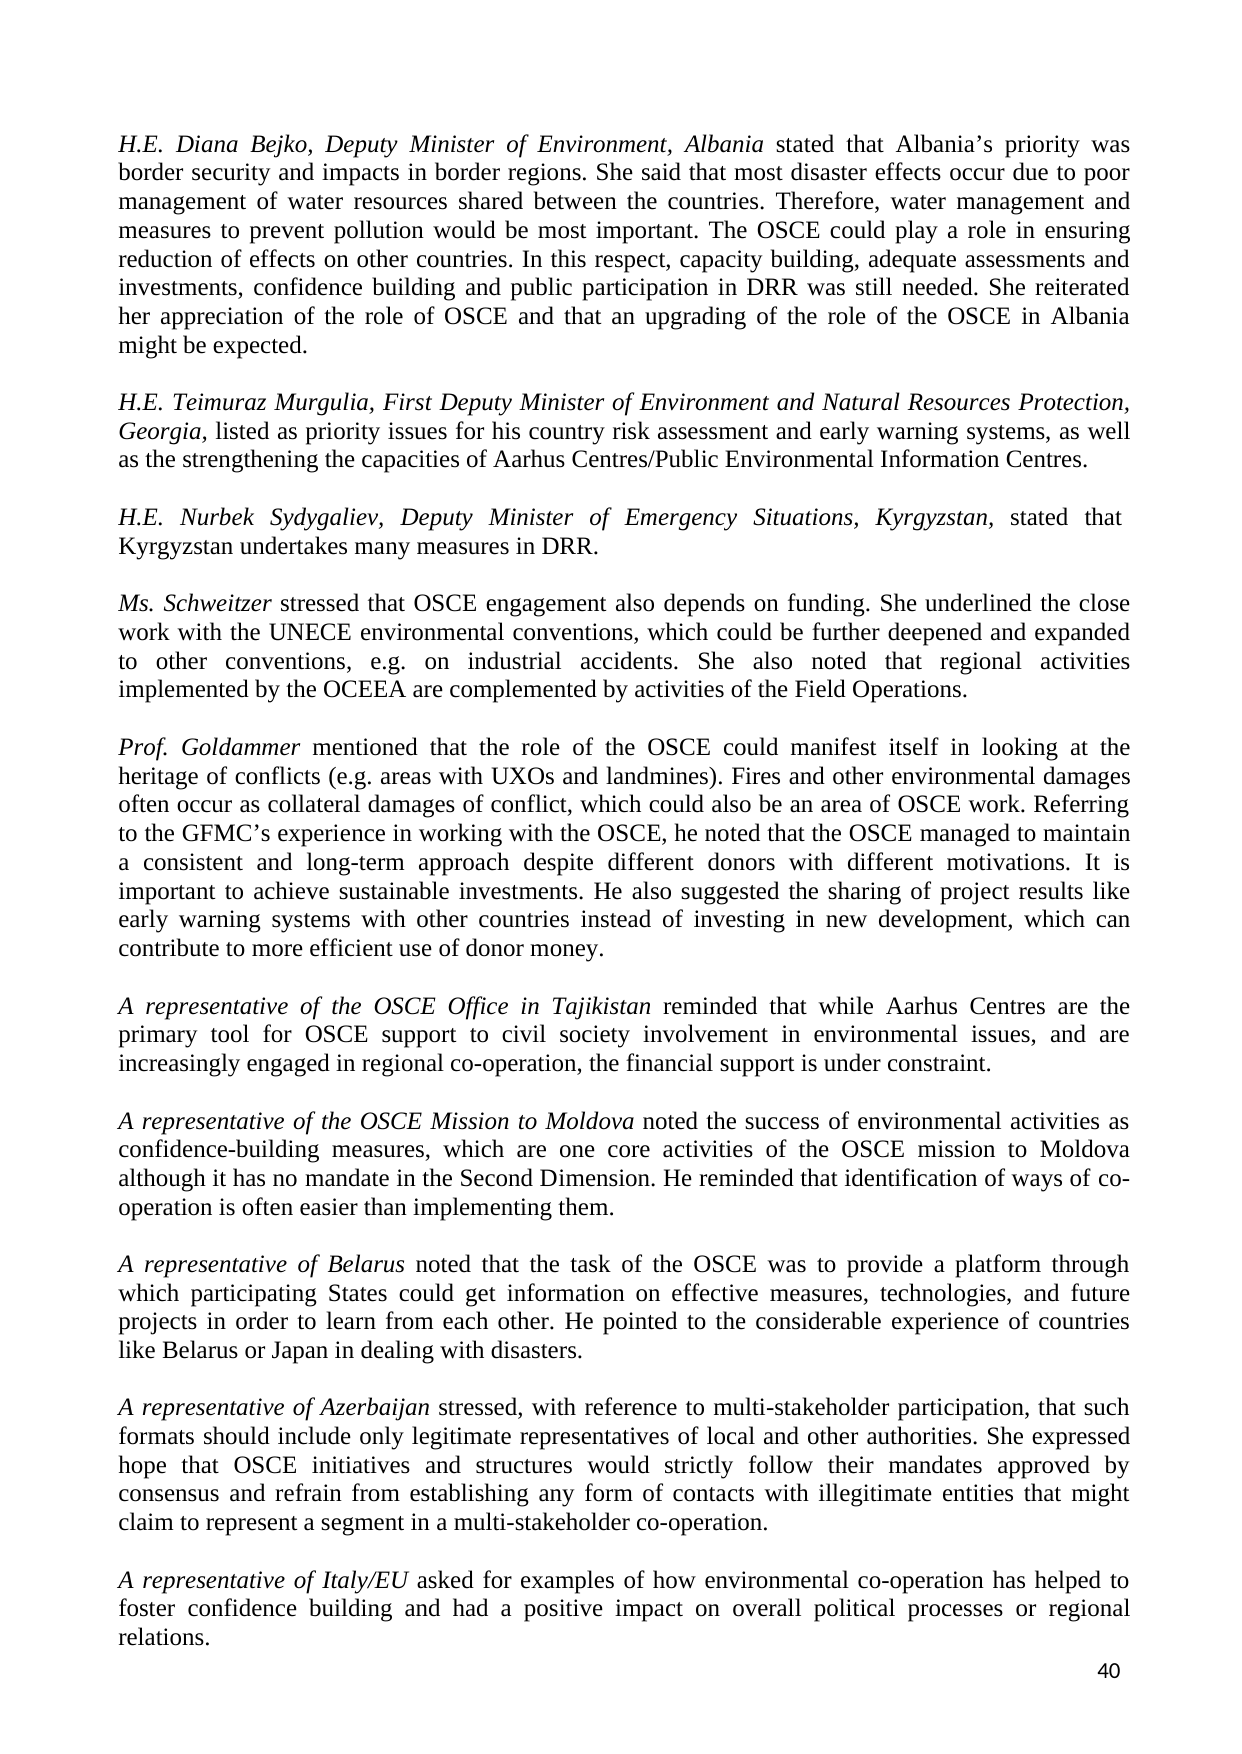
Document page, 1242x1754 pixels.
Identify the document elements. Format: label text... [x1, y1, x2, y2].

text H.E. Diana Bejko, Deputy Minister of Environment, Albania stated that Albania’s priority was border security and impacts in border regions. She said that most disaster effects occur due to poor management of water resources shared between the countries. Therefore, water management and measures to prevent pollution would be most important. The OSCE could play a role in ensuring reduction of effects on other countries. In this respect, capacity building, adequate assessments and investments, confidence building and public participation in DRR was still needed. She reiterated her appreciation of the role of OSCE and that an upgrading of the role of the OSCE in Albania might be expected. [118, 129, 1130, 359]
text A representative of Belarus noted that the task of the OSCE was to provide a platform through which participating States could get information on effective measures, technologies, and future projects in order to learn from each other. He pointed to the considerable experience of countries like Belarus or Japan in dealing with disasters. [118, 1249, 1130, 1363]
text A representative of Italy/EU asked for examples of how environmental co-operation has helped to foster confidence building and had a positive impact on overall political processes or regional relations. [118, 1565, 1130, 1651]
text H.E. Teimuraz Murgulia, First Deputy Minister of Environment and Natural Resources Protection, Georgia, listed as priority issues for his country risk assessment and early warning systems, as well as the strengthening the capacities of Aarhus Centres/Public Environmental Information Centres. [118, 388, 1130, 473]
text A representative of Azerbaijan stressed, with reference to multi-stakeholder participation, that such formats should include only legitimate representatives of local and other authorities. She expressed hope that OSCE initiatives and structures would strictly follow their mandates approved by consensus and refrain from establishing any form of contacts with illegitimate entities that might claim to represent a segment in a multi-stakeholder co-operation. [118, 1392, 1130, 1536]
text Ms. Schweitzer stressed that OSCE engagement also depends on funding. She underlined the close work with the UNECE environmental conventions, which could be further deepened and expanded to other conventions, e.g. on industrial accidents. She also noted that regional activities implemented by the OCEEA are complemented by activities of the Field Operations. [118, 588, 1130, 703]
text H.E. Nurbek Sydygaliev, Deputy Minister of Emergency Situations, Kyrgyzstan, stated that [118, 502, 1130, 531]
text A representative of the OSCE Mission to Moldova noted the success of environmental activities as confidence-building measures, which are one core activities of the OSCE mission to Moldova although it has no mandate in the Second Dimension. He reminded that identification of ways of co- operation is often easier than implementing them. [118, 1106, 1130, 1221]
text A representative of the OSCE Office in Tajikistan reminded that while Aarhus Centres are the primary tool for OSCE support to civil society involvement in environmental issues, and are increasingly engaged in regional co-operation, the financial support is under constraint. [118, 991, 1130, 1077]
text Prof. Goldammer mentioned that the role of the OSCE could manifest itself in looking at the heritage of conflicts (e.g. areas with UXOs and landmines). Fires and other environmental damages often occur as collateral damages of conflict, which could also be an area of OSCE work. Referring to the GFMC’s experience in working with the OSCE, he noted that the OSCE managed to maintain a consistent and long-term approach despite different donors with different motivations. It is important to achieve sustainable investments. He also suggested the sharing of project results like early warning systems with other countries instead of investing in new development, which can contribute to more efficient use of donor money. [118, 732, 1130, 962]
text Kyrgyzstan undertakes many measures in DRR. [118, 531, 606, 559]
